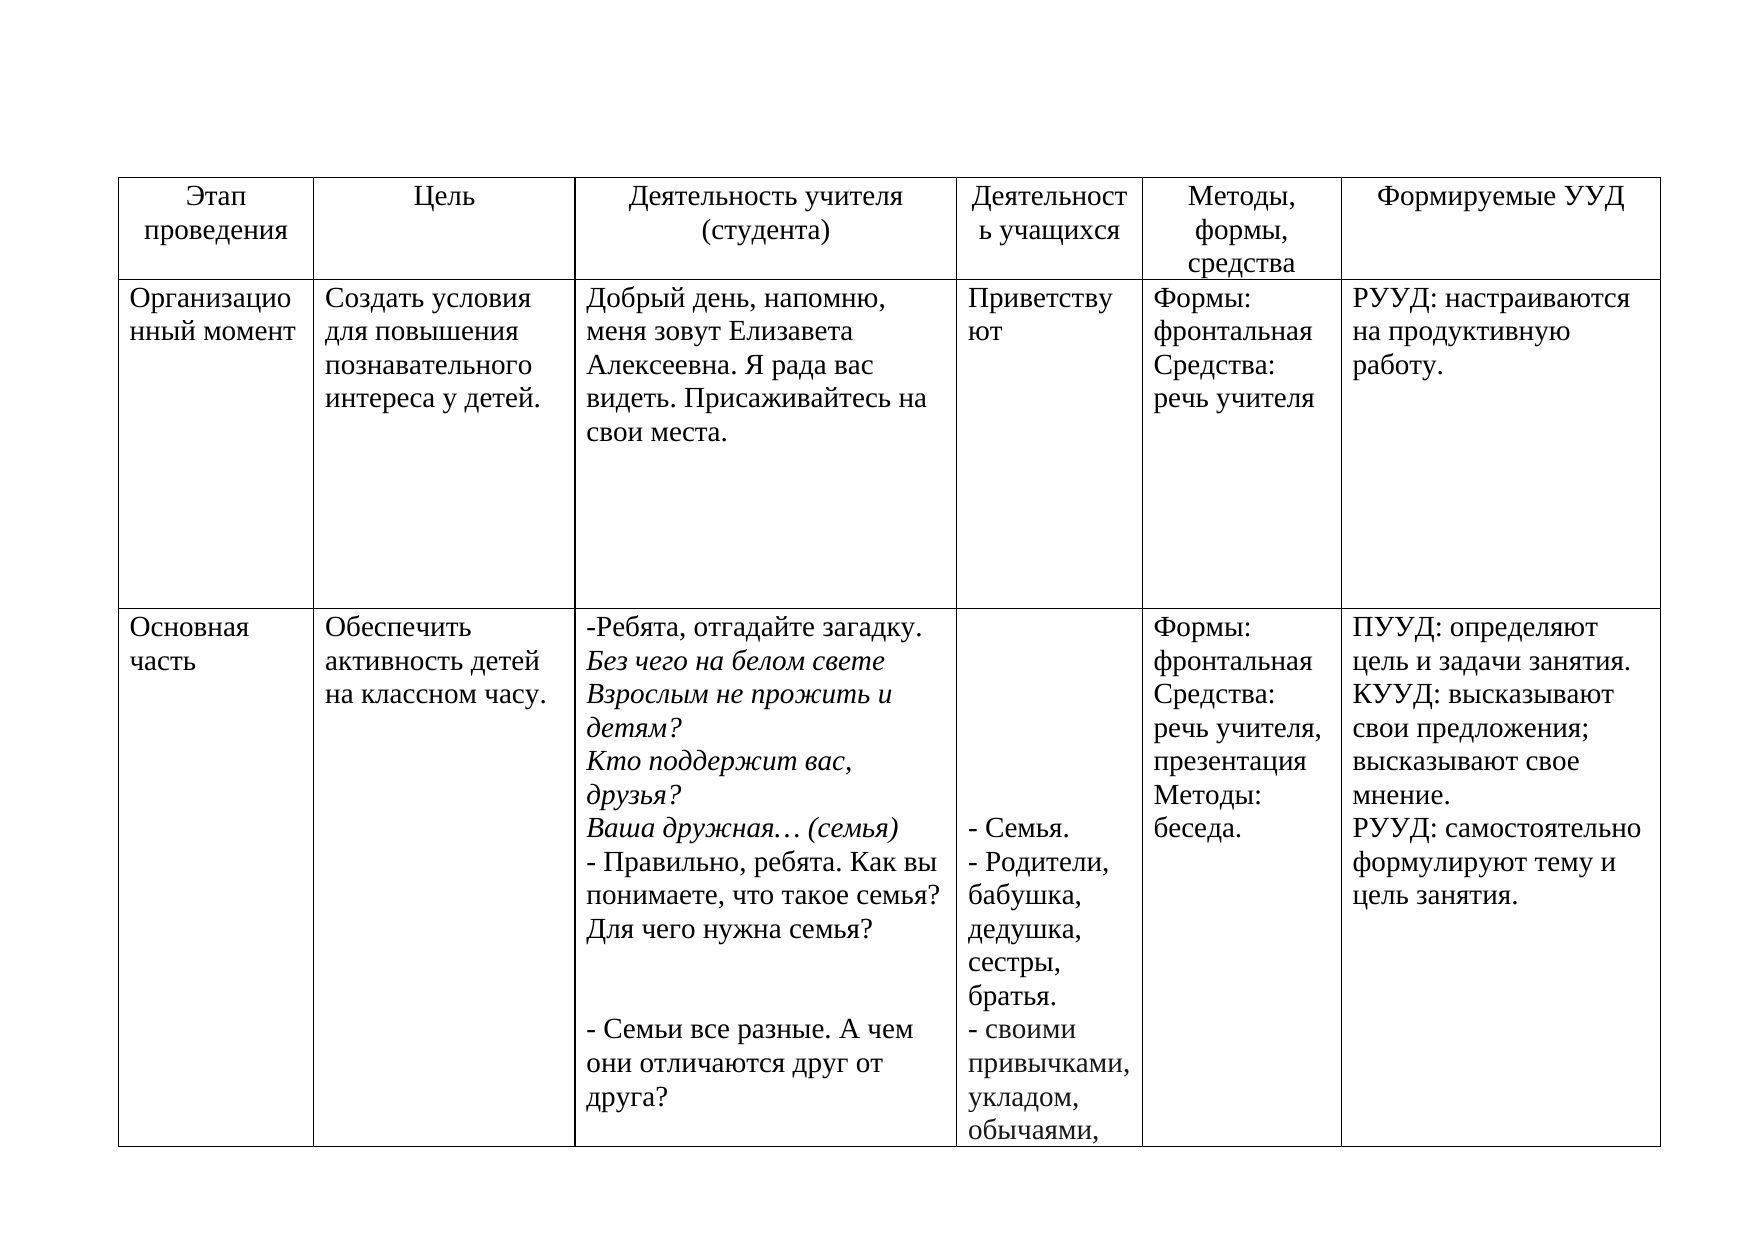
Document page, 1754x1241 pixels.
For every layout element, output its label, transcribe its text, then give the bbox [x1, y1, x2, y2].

table_header Методы, формы, средства [1143, 178, 1341, 279]
table_cell Формы: фронтальная Средства: речь учителя [1143, 280, 1341, 608]
table_header Цель [314, 178, 574, 279]
table_cell РУУД: настраиваются на продуктивную работу. [1342, 280, 1660, 608]
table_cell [1143, 609, 1341, 1146]
table_cell Организационный момент [119, 280, 313, 608]
table_header Этап проведения [119, 178, 313, 279]
table_cell Создать условия для повышения познавательного интереса у детей. [314, 280, 574, 608]
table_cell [576, 609, 956, 1146]
table_header Формируемые УУД [1342, 178, 1660, 279]
table_header Деятельность учителя (студента) [576, 178, 956, 279]
table_cell Основная часть [119, 609, 313, 1146]
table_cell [957, 609, 1142, 1146]
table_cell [1342, 609, 1660, 1146]
table_cell Приветствуют [957, 280, 1142, 608]
table_header Деятельность учащихся [957, 178, 1142, 279]
table_cell Добрый день, напомню, меня зовут Елизавета Алексеевна. Я рада вас видеть. Присаживайтесь на свои места. [576, 280, 956, 608]
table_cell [314, 609, 574, 1146]
